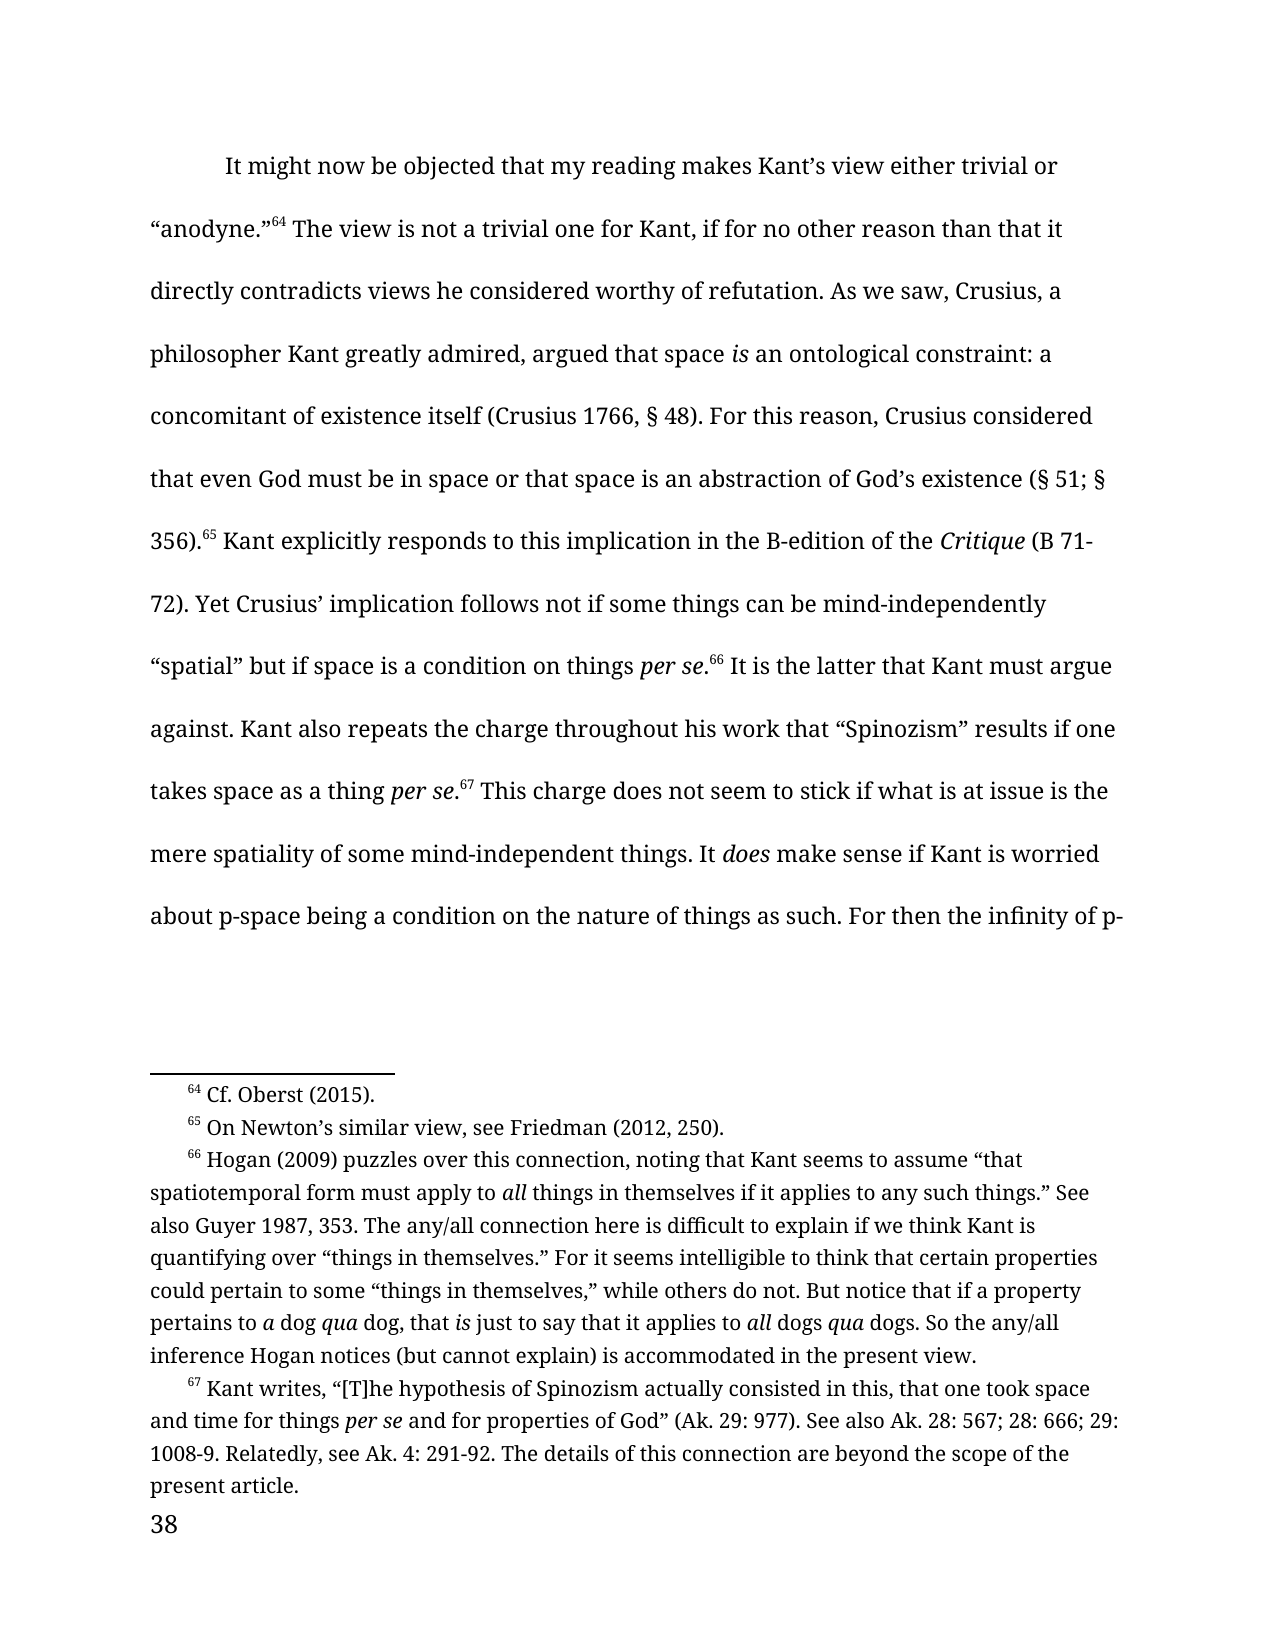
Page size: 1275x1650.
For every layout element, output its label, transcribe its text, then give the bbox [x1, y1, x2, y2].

text It might now be objected that my reading makes Kant’s view either trivial or “anodyne.” The view is not a trivial one for Kant, if for no other reason than that it directly contradicts views he considered worthy of refutation. As we saw, Crusius, a philosopher Kant greatly admired, argued that space is an ontological constraint: a concomitant of existence itself (Crusius 1766, § 48). For this reason, Crusius considered that even God must be in space or that space is an abstraction of God’s existence (§ 51; § 356). Kant explicitly responds to this implication in the B-edition of the Critique (B 71-72). Yet Crusius’ implication follows not if some things can be mind-independently “spatial” but if space is a condition on things per se. It is the latter that Kant must argue against. Kant also repeats the charge throughout his work that “Spinozism” results if one takes space as a thing per se. This charge does not seem to stick if what is at issue is the mere spatiality of some mind-independent things. It does make sense if Kant is worried about p-space being a condition on the nature of things as such. For then the infinity of p-space would be itself an infinite thing. Hence, a claim that space is not an ontological constraint is no idle or trivial one in Kant’s philosophical context. [150, 150, 1125, 931]
